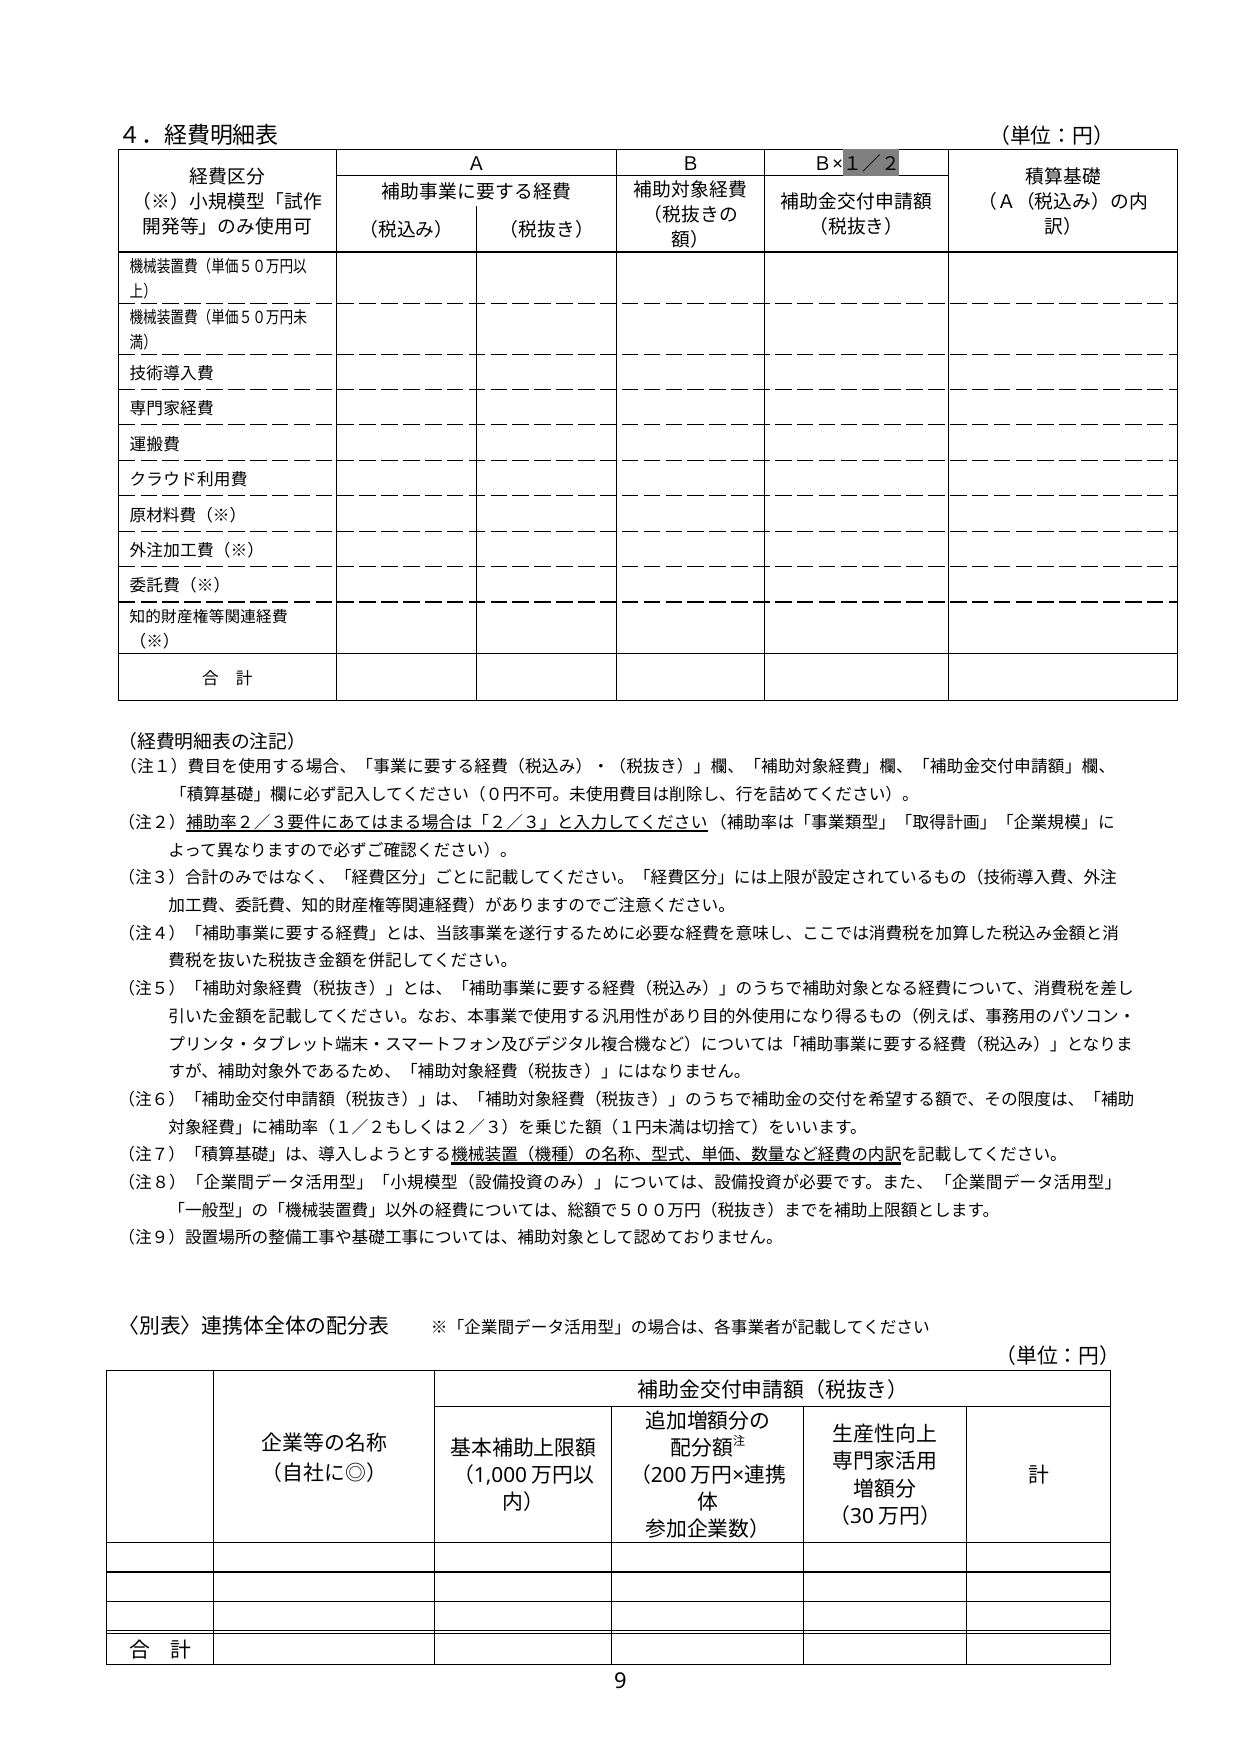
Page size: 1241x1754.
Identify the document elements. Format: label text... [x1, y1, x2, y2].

table_cell [949, 495, 1177, 531]
text （注４）「補助事業に要する経費」とは、当該事業を遂行するために必要な経費を意味し、ここでは消費税を加算した税込み金額と消費税を抜いた税抜き金額を併記してください。 [118, 920, 1122, 972]
table_cell [804, 1602, 966, 1630]
table_cell [765, 354, 948, 389]
table_cell [967, 1543, 1110, 1571]
table_cell 機械装置費（単価５０万円未満） [119, 303, 336, 353]
table_cell [107, 1543, 213, 1571]
table_cell [477, 495, 616, 531]
text ４．経費明細表 （単位：円） [118, 118, 1122, 149]
table_cell 技術導入費 [119, 354, 336, 389]
table_cell [765, 460, 948, 495]
table_cell 補助事業に要する経費 [337, 176, 616, 206]
table_cell [765, 495, 948, 531]
table_header Ｂ [617, 150, 764, 175]
table_header [107, 1371, 213, 1542]
table_cell [804, 1543, 966, 1571]
table_cell [337, 424, 476, 460]
table_cell 計 [967, 1407, 1110, 1542]
table_cell 機械装置費（単価５０万円以上） [119, 253, 336, 302]
table_cell [967, 1634, 1110, 1664]
table_cell [765, 531, 948, 566]
table_cell [214, 1602, 434, 1630]
table_cell [804, 1573, 966, 1601]
text （注８）「企業間データ活用型」「小規模型（設備投資のみ）」については、設備投資が必要です。また、「企業間データ活用型」「一般型」の「機械装置費」以外の経費については、総額で５００万円（税抜き）までを補助上限額とします。 [118, 1169, 1122, 1221]
table_cell 合 計 [107, 1634, 213, 1664]
text （単位：円） [118, 1339, 1122, 1369]
table_cell クラウド利用費 [119, 460, 336, 495]
table_cell [617, 495, 764, 531]
table_cell [435, 1634, 611, 1664]
table_cell [949, 531, 1177, 566]
table_cell [617, 389, 764, 424]
table_cell [477, 389, 616, 424]
text 〈別表〉連携体全体の配分表 ※「企業間データ活用型」の場合は、各事業者が記載してください [118, 1309, 1122, 1339]
table_cell 知的財産権等関連経費（※） [119, 601, 336, 652]
table_cell [967, 1602, 1110, 1630]
table_cell [765, 424, 948, 460]
table_cell [612, 1573, 803, 1601]
table_cell [617, 354, 764, 389]
table_cell [477, 303, 616, 353]
table_cell [337, 354, 476, 389]
text （注５）「補助対象経費（税抜き）」とは、「補助事業に要する経費（税込み）」のうちで補助対象となる経費について、消費税を差し引いた金額を記載してください。なお、本事業で使用する汎用性があり目的外使用になり得るもの（例えば、事務用のパソコン・プリンタ・タブレット端末・スマートフォン及びデジタル複合機など）については「補助事業に要する経費（税込み）」となりますが、補助対象外であるため、「補助対象経費（税抜き）」にはなりません。 [118, 975, 1137, 1082]
table_cell [337, 531, 476, 566]
table_cell [949, 566, 1177, 601]
table_cell [612, 1543, 803, 1571]
table_cell [337, 654, 476, 700]
table_cell [337, 389, 476, 424]
table_cell [477, 654, 616, 700]
table_cell [617, 531, 764, 566]
table_cell [949, 303, 1177, 353]
table_cell [107, 1602, 213, 1630]
table_cell 合 計 [119, 654, 336, 700]
table_cell 生産性向上 専門家活用 増額分 （30万円） [804, 1407, 966, 1542]
table_cell （税込み） [337, 206, 476, 251]
text （注６）「補助金交付申請額（税抜き）」は、「補助対象経費（税抜き）」のうちで補助金の交付を希望する額で、その限度は、「補助対象経費」に補助率（１／２もしくは２／３）を乗じた額（１円未満は切捨て）をいいます。 [118, 1086, 1137, 1138]
table_cell [804, 1634, 966, 1664]
table_cell [337, 303, 476, 353]
table_cell [949, 654, 1177, 700]
table_cell 基本補助上限額 （1,000万円以内） [435, 1407, 611, 1542]
table_cell [765, 601, 948, 652]
table_cell [949, 460, 1177, 495]
table_cell [617, 303, 764, 353]
text （注７）「積算基礎」は、導入しようとする機械装置（機種）の名称、型式、単価、数量など経費の内訳を記載してください。 [118, 1141, 1152, 1166]
table_cell [214, 1634, 434, 1664]
table_cell 委託費（※） [119, 566, 336, 601]
table_cell [765, 389, 948, 424]
table_cell [337, 253, 476, 302]
table_cell [617, 566, 764, 601]
table_header Ａ [337, 150, 616, 175]
table_cell [477, 354, 616, 389]
table_cell [477, 531, 616, 566]
table_cell [949, 424, 1177, 460]
table_cell [949, 354, 1177, 389]
text （注１）費目を使用する場合、「事業に要する経費（税込み）・（税抜き）」欄、「補助対象経費」欄、「補助金交付申請額」欄、「積算基礎」欄に必ず記入してください（０円不可。未使用費目は削除し、行を詰めてください）。 [120, 753, 1116, 805]
table_cell [949, 601, 1177, 652]
table_cell [477, 424, 616, 460]
table_cell [765, 253, 948, 302]
table_cell [107, 1573, 213, 1601]
table_cell [435, 1543, 611, 1571]
table_cell [949, 389, 1177, 424]
table_cell [337, 601, 476, 652]
table_cell （税抜き） [477, 206, 616, 251]
table_cell [617, 460, 764, 495]
table_cell [765, 566, 948, 601]
table_header Ｂ×１／２ [765, 150, 843, 175]
text （注３）合計のみではなく、「経費区分」ごとに記載してください。「経費区分」には上限が設定されているもの（技術導入費、外注加工費、委託費、知的財産権等関連経費）がありますのでご注意ください。 [118, 864, 1122, 916]
table_cell [967, 1573, 1110, 1601]
table_cell 原材料費（※） [119, 495, 336, 531]
table_cell [337, 460, 476, 495]
text （経費明細表の注記） [118, 726, 1166, 753]
table_cell [337, 566, 476, 601]
table_cell [612, 1634, 803, 1664]
table_cell [617, 253, 764, 302]
table_cell [765, 303, 948, 353]
table_cell 補助金交付申請額 （税抜き） [765, 176, 948, 251]
table_header 積算基礎 （Ａ（税込み）の内訳） [949, 150, 1177, 251]
table_cell [765, 654, 948, 700]
table_header Ｂ×１／２ [899, 150, 948, 175]
text （注９）設置場所の整備工事や基礎工事については、補助対象として認めておりません。 [118, 1224, 1152, 1249]
table_cell [617, 654, 764, 700]
table_cell [337, 495, 476, 531]
table_cell [435, 1573, 611, 1601]
table_cell [477, 601, 616, 652]
table_cell [612, 1602, 803, 1630]
text （注２）補助率２／３要件にあてはまる場合は「２／３」と入力してください（補助率は「事業類型」「取得計画」「企業規模」によって異なりますので必ずご確認ください）。 [118, 809, 1116, 861]
table_cell 運搬費 [119, 424, 336, 460]
table_cell [617, 424, 764, 460]
table_cell [949, 253, 1177, 302]
table_cell [214, 1573, 434, 1601]
table_cell 補助対象経費 （税抜きの額） [617, 176, 764, 251]
table_header 企業等の名称 （自社に◎） [214, 1371, 434, 1542]
table_cell [477, 566, 616, 601]
table_cell 追加増額分の 配分額注 （200万円×連携体 参加企業数） [612, 1407, 803, 1542]
table_cell [477, 460, 616, 495]
table_cell [214, 1543, 434, 1571]
table_cell [477, 253, 616, 302]
table_cell [435, 1602, 611, 1630]
table_header 補助金交付申請額（税抜き） [435, 1371, 1110, 1406]
table_cell 外注加工費（※） [119, 531, 336, 566]
table_cell 専門家経費 [119, 389, 336, 424]
table_header 経費区分 （※）小規模型「試作開発等」のみ使用可 [119, 150, 336, 251]
table_cell [617, 601, 764, 652]
